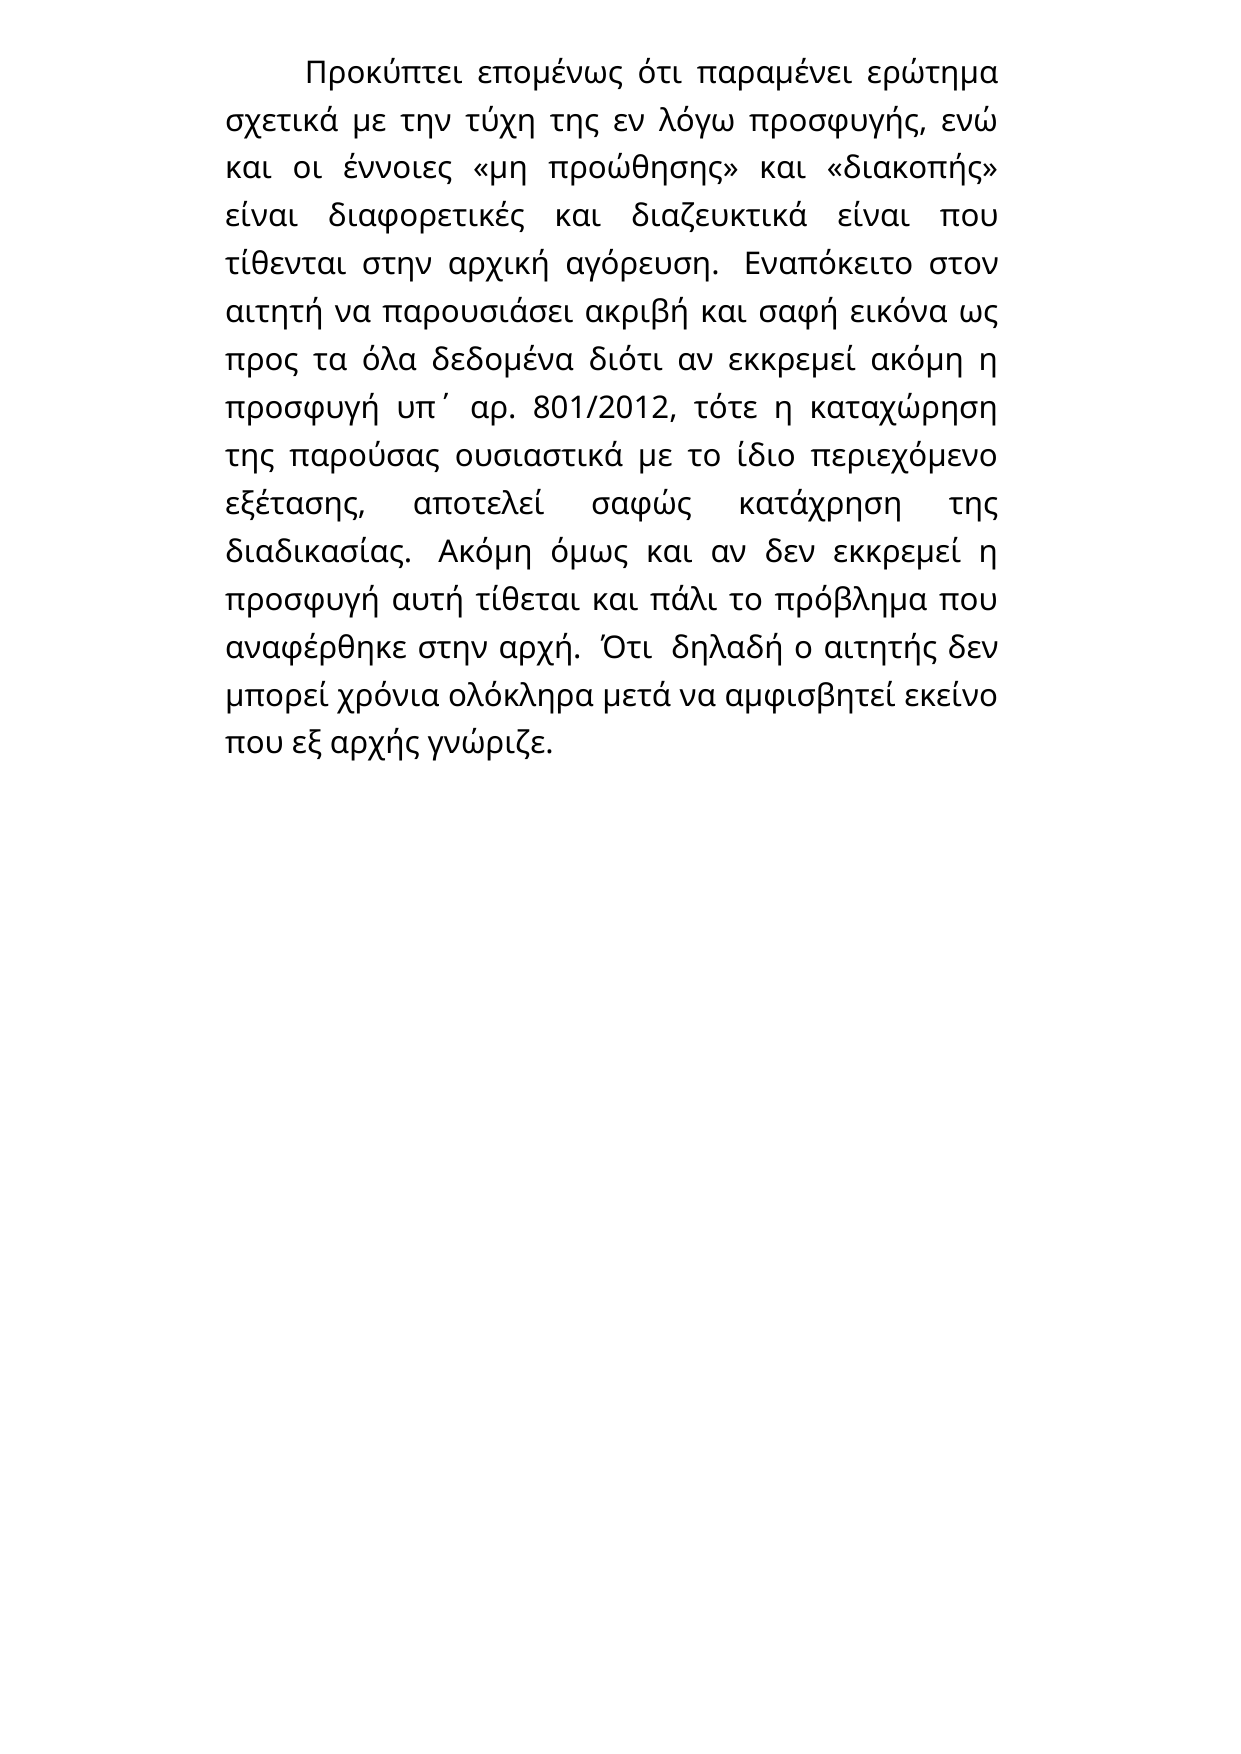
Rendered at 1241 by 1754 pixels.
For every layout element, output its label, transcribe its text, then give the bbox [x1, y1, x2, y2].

text Προκύπτει επομένως ότι παραμένει ερώτημα σχετικά με την τύχη της εν λόγω προσφυγής, ενώ και οι έννοιες «μη προώθησης» και «διακοπής» είναι διαφορετικές και διαζευκτικά είναι που τίθενται στην αρχική αγόρευση. Εναπόκειτο στον αιτητή να παρουσιάσει ακριβή και σαφή εικόνα ως προς τα όλα δεδομένα διότι αν εκκρεμεί ακόμη η προσφυγή υπ΄ αρ. 801/2012, τότε η καταχώρηση της παρούσας ουσιαστικά με το ίδιο περιεχόμενο εξέτασης, αποτελεί σαφώς κατάχρηση της διαδικασίας. Ακόμη όμως και αν δεν εκκρεμεί η προσφυγή αυτή τίθεται και πάλι το πρόβλημα που αναφέρθηκε στην αρχή. Ότι δηλαδή ο αιτητής δεν μπορεί χρόνια ολόκληρα μετά να αμφισβητεί εκείνο που εξ αρχής γνώριζε. [225, 44, 999, 763]
